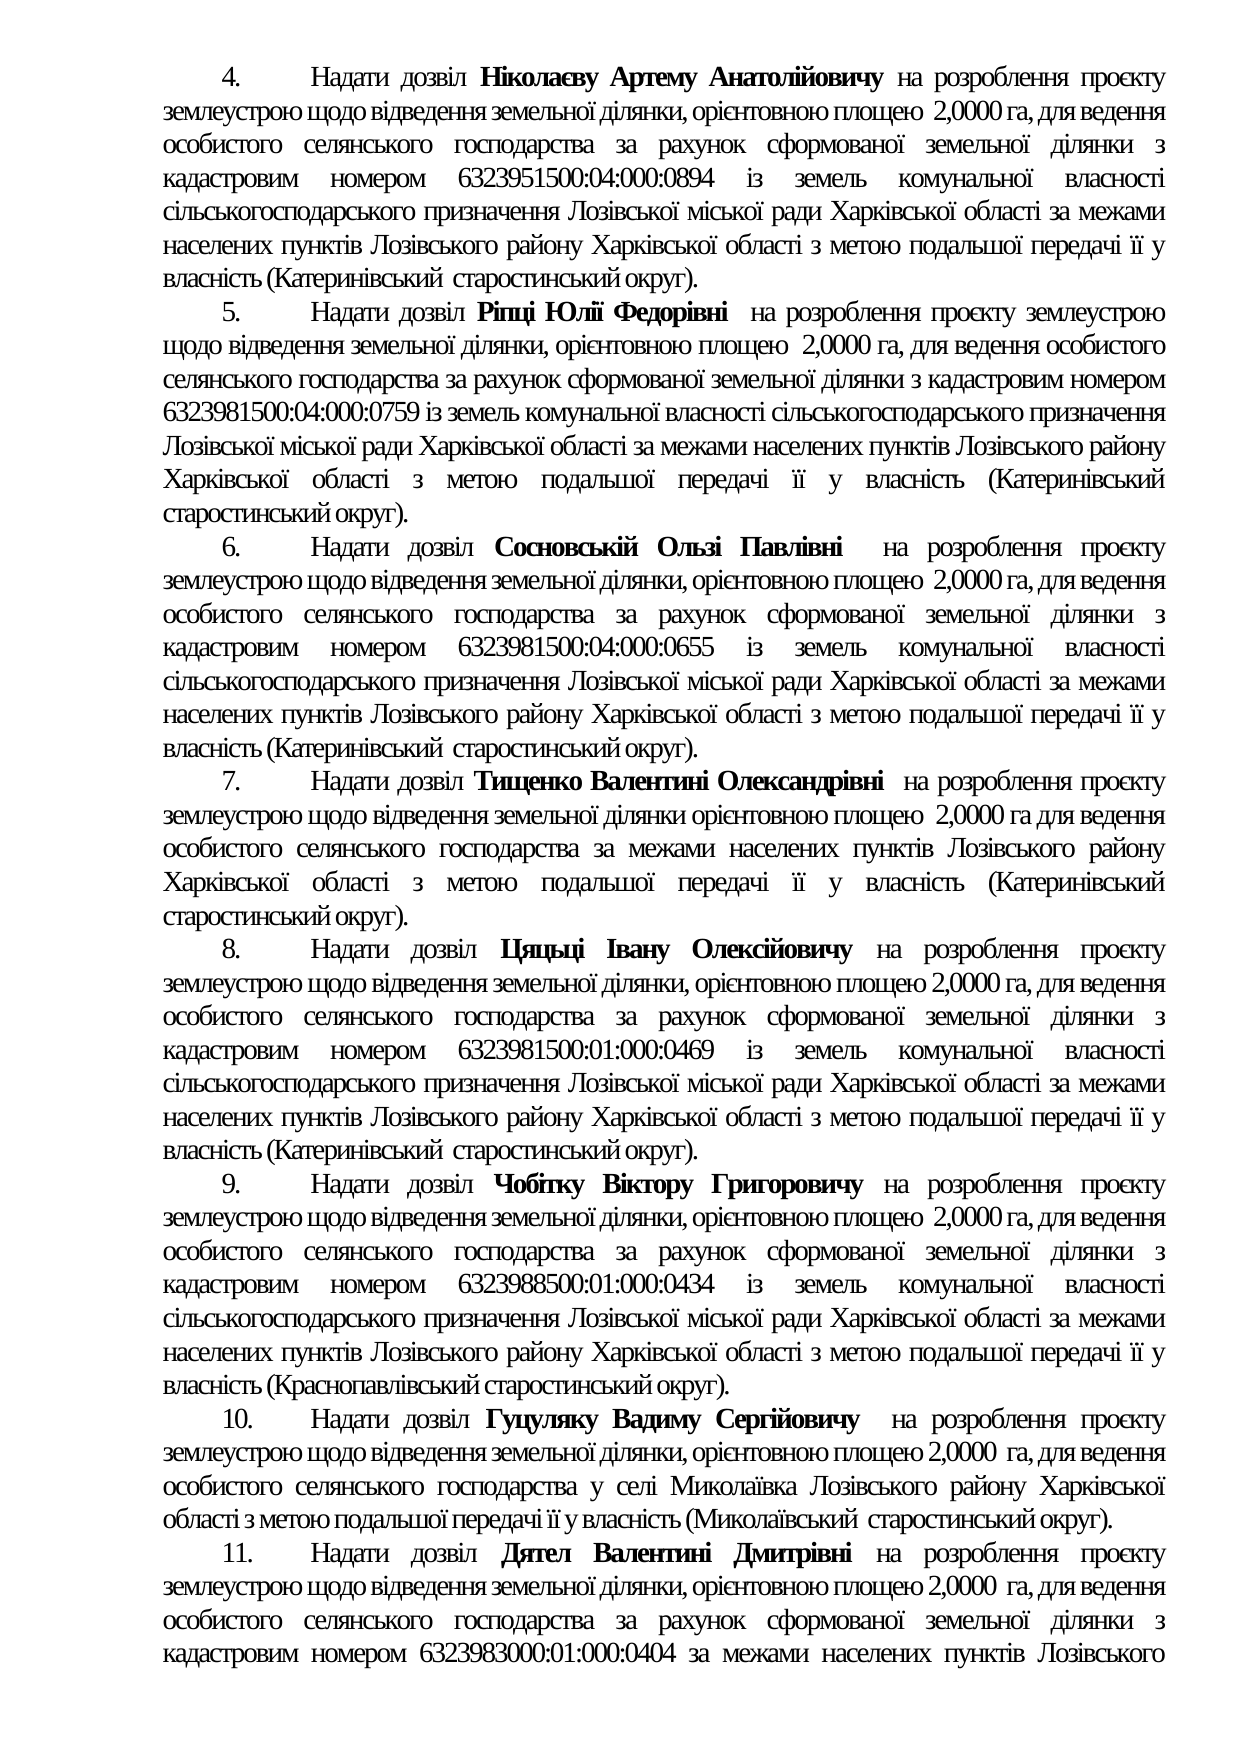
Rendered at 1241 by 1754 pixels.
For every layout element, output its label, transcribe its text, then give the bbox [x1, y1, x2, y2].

list Надати дозвіл Цяцьці Івану Олексійовичу на розроблення проєкту землеустрою щодо відведення земельної ділянки, орієнтовною площею 2,0000 га, для ведення особистого селянського господарства за рахунок сформованої земельної ділянки з кадастровим номером 6323981500:01:000:0469 із земель комунальної власності сільськогосподарського призначення Лозівської міської ради Харківської області за межами населених пунктів Лозівського району Харківської області з метою подальшої передачі її у власність (Катеринівський старостинський округ). [162, 931, 1166, 1166]
list Надати дозвіл Гуцуляку Вадиму Сергійовичу на розроблення проєкту землеустрою щодо відведення земельної ділянки, орієнтовною площею 2,0000 га, для ведення особистого селянського господарства у селі Миколаївка Лозівського району Харківської області з метою подальшої передачі її у власність (Миколаївський старостинський округ). [162, 1401, 1166, 1535]
list Надати дозвіл Сосновській Ользі Павлівні на розроблення проєкту землеустрою щодо відведення земельної ділянки, орієнтовною площею 2,0000 га, для ведення особистого селянського господарства за рахунок сформованої земельної ділянки з кадастровим номером 6323981500:04:000:0655 із земель комунальної власності сільськогосподарського призначення Лозівської міської ради Харківської області за межами населених пунктів Лозівського району Харківської області з метою подальшої передачі її у власність (Катеринівський старостинський округ). [162, 529, 1166, 763]
list Надати дозвіл Ніколаєву Артему Анатолійовичу на розроблення проєкту землеустрою щодо відведення земельної ділянки, орієнтовною площею 2,0000 га, для ведення особистого селянського господарства за рахунок сформованої земельної ділянки з кадастровим номером 6323951500:04:000:0894 із земель комунальної власності сільськогосподарського призначення Лозівської міської ради Харківської області за межами населених пунктів Лозівського району Харківської області з метою подальшої передачі її у власність (Катеринівський старостинський округ). [162, 59, 1166, 294]
list Надати дозвіл Ріпці Юлії Федорівні на розроблення проєкту землеустрою щодо відведення земельної ділянки, орієнтовною площею 2,0000 га, для ведення особистого селянського господарства за рахунок сформованої земельної ділянки з кадастровим номером 6323981500:04:000:0759 із земель комунальної власності сільськогосподарського призначення Лозівської міської ради Харківської області за межами населених пунктів Лозівського району Харківської області з метою подальшої передачі її у власність (Катеринівський старостинський округ). [162, 294, 1166, 529]
list Надати дозвіл Тищенко Валентині Олександрівні на розроблення проєкту землеустрою щодо відведення земельної ділянки орієнтовною площею 2,0000 га для ведення особистого селянського господарства за межами населених пунктів Лозівського району Харківської області з метою подальшої передачі її у власність (Катеринівський старостинський округ). [162, 763, 1166, 931]
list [162, 1535, 1166, 1669]
list Надати дозвіл Чобітку Віктору Григоровичу на розроблення проєкту землеустрою щодо відведення земельної ділянки, орієнтовною площею 2,0000 га, для ведення особистого селянського господарства за рахунок сформованої земельної ділянки з кадастровим номером 6323988500:01:000:0434 із земель комунальної власності сільськогосподарського призначення Лозівської міської ради Харківської області за межами населених пунктів Лозівського району Харківської області з метою подальшої передачі її у власність (Краснопавлівський старостинський округ). [162, 1166, 1166, 1401]
